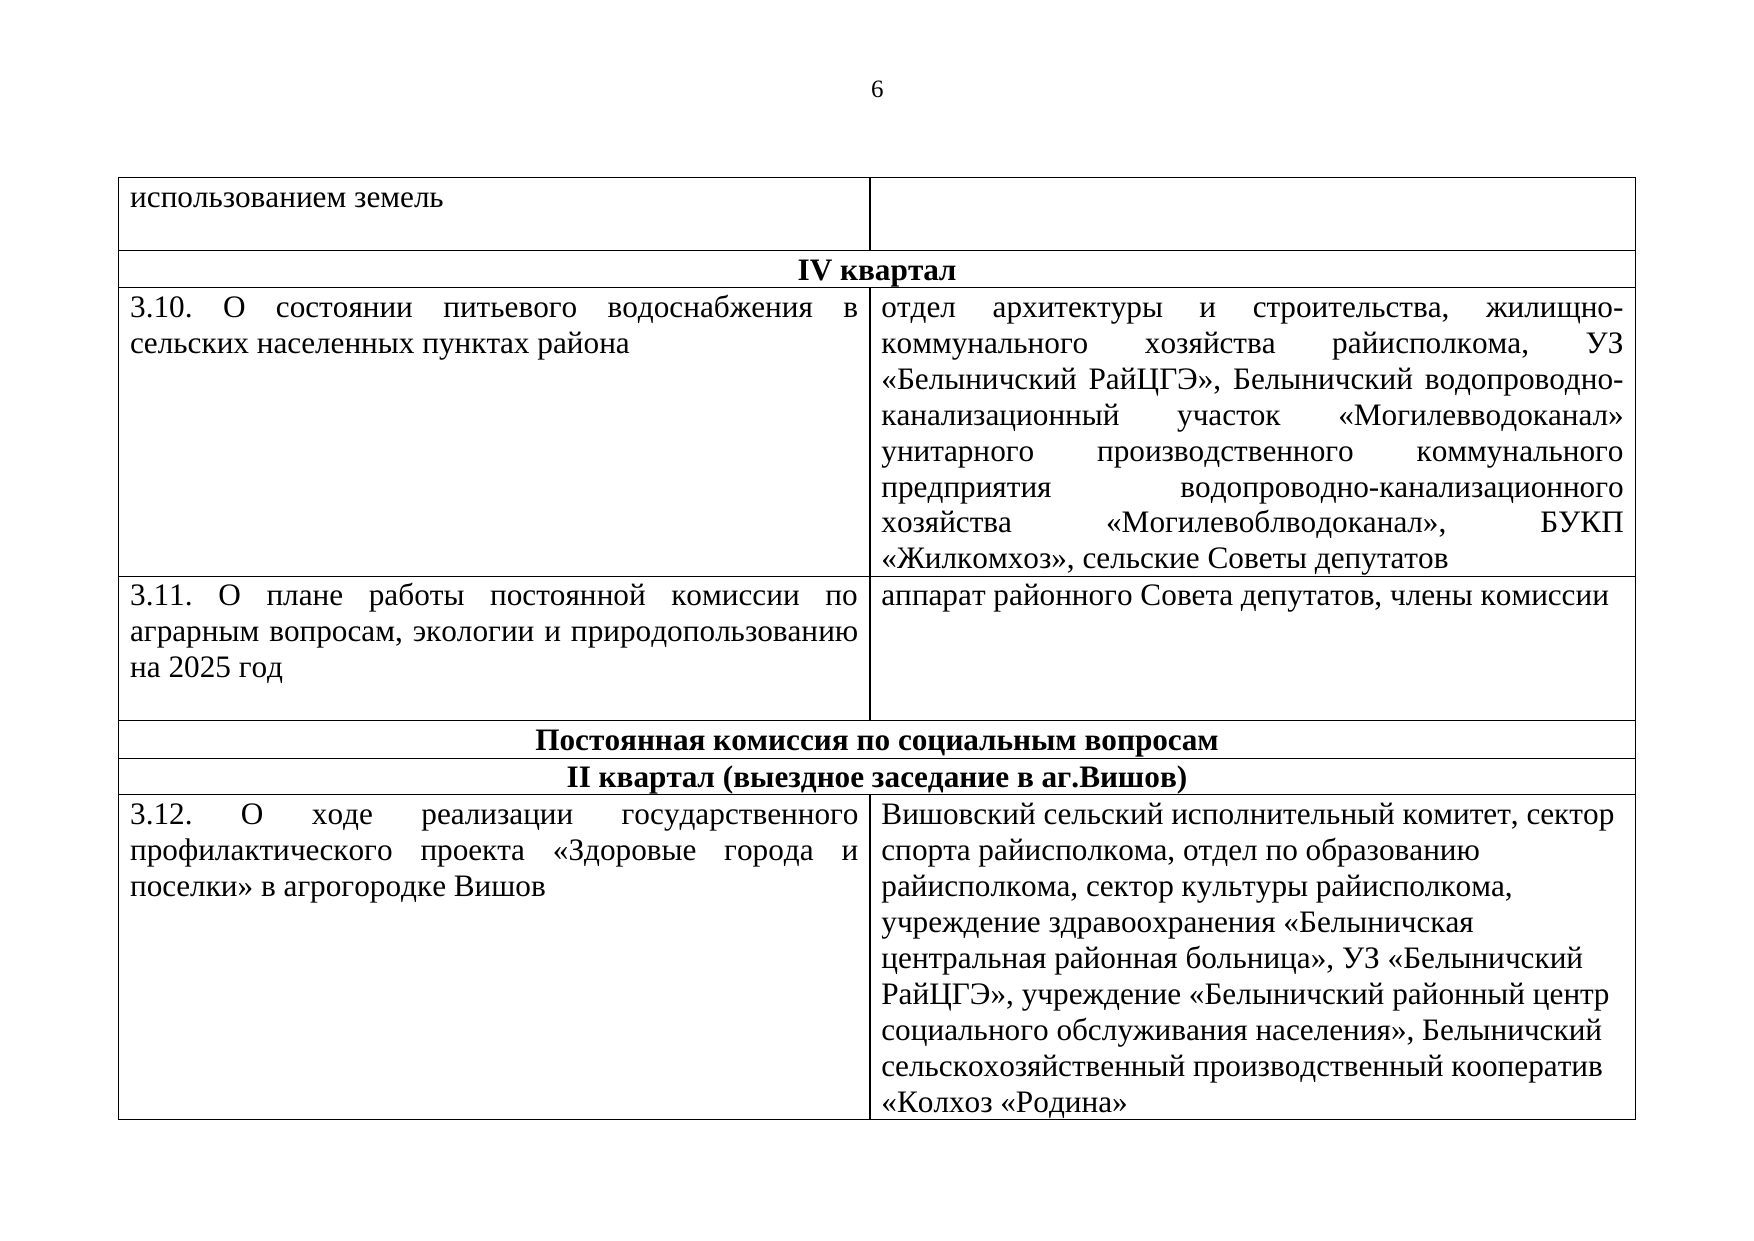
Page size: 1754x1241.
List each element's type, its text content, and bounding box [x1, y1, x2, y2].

table_cell отдел архитектуры и строительства, жилищно-коммунального хозяйства райисполкома, УЗ «Белыничский РайЦГЭ», Белыничский водопроводно-канализационный участок «Могилевводоканал» унитарного производственного коммунального предприятия водопроводно-канализационного хозяйства «Могилевоблводоканал», БУКП «Жилкомхоз», сельские Советы депутатов [871, 288, 1635, 576]
table_cell 3.11. О плане работы постоянной комиссии по аграрным вопросам, экологии и природопользованию на 2025 год [119, 577, 869, 720]
table_cell II квартал (выездное заседание в аг.Вишов) [119, 759, 1635, 794]
table_cell 3.12. О ходе реализации государственного профилактического проекта «Здоровые города и поселки» в агрогородке Вишов [119, 795, 869, 1119]
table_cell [871, 178, 1635, 250]
table_cell Вишовский сельский исполнительный комитет, сектор спорта райисполкома, отдел по образованию райисполкома, сектор культуры райисполкома, учреждение здравоохранения «Белыничская центральная районная больница», УЗ «Белыничский РайЦГЭ», учреждение «Белыничский районный центр социального обслуживания населения», Белыничский сельскохозяйственный производственный кооператив «Колхоз «Родина» [871, 795, 1635, 1119]
table_cell IV квартал [119, 251, 1635, 287]
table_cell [119, 178, 869, 250]
table_cell аппарат районного Совета депутатов, члены комиссии [871, 577, 1635, 720]
table_cell 3.10. О состоянии питьевого водоснабжения в сельских населенных пунктах района [119, 288, 869, 576]
table_cell Постоянная комиссия по социальным вопросам [119, 721, 1635, 757]
